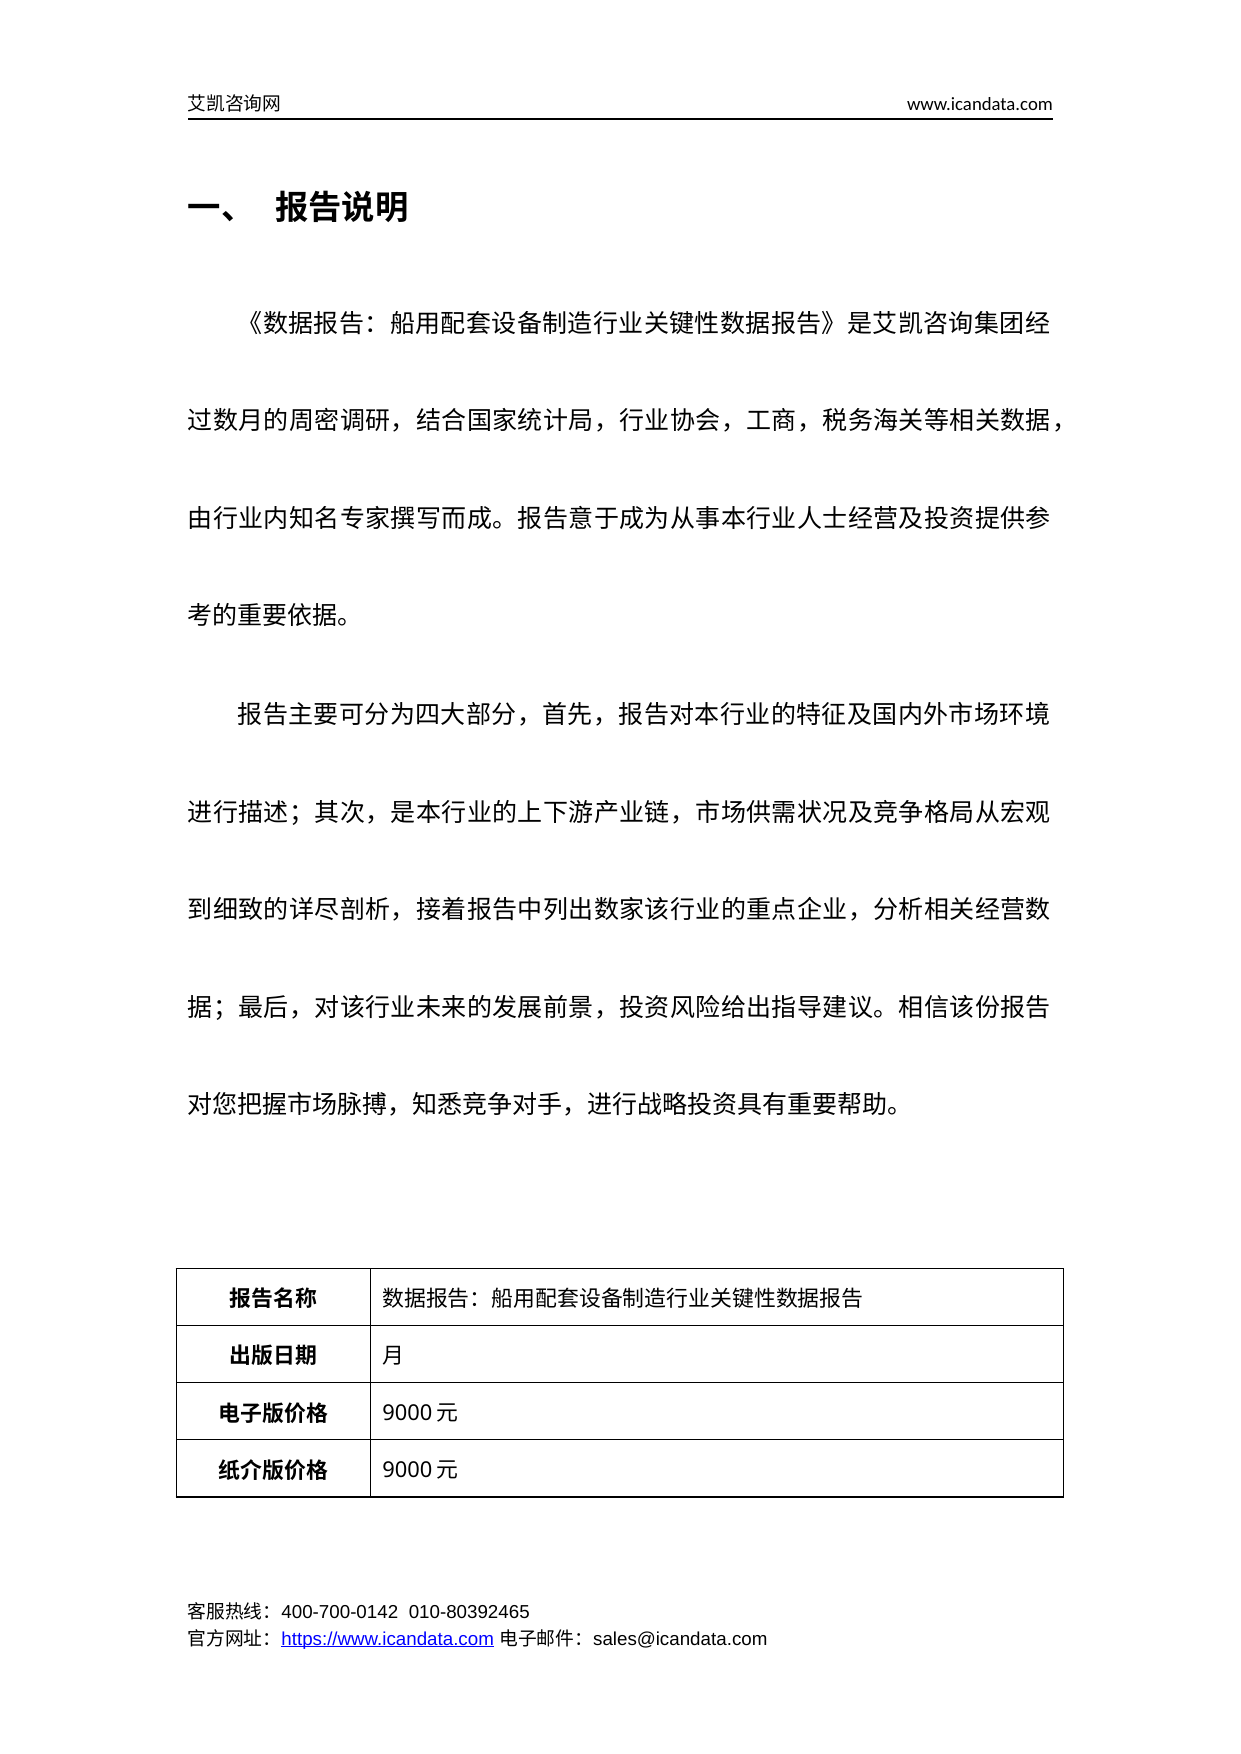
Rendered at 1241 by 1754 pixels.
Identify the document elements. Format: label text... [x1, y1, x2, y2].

table_cell 出版日期 [177, 1326, 370, 1382]
table_cell 电子版价格 [177, 1383, 370, 1439]
text 报告主要可分为四大部分，首先，报告对本行业的特征及国内外市场环境进行描述；其次，是本行业的上下游产业链，市场供需状况及竞争格局从宏观到细致的详尽剖析，接着报告中列出数家该行业的重点企业，分析相关经营数据；最后，对该行业未来的发展前景，投资风险给出指导建议。相信该份报告对您把握市场脉搏，知悉竞争对手，进行战略投资具有重要帮助。 [187, 681, 1053, 1136]
table_header 报告名称 [177, 1269, 370, 1325]
table_cell 9000元 [371, 1440, 1063, 1496]
text 《数据报告：船用配套设备制造行业关键性数据报告》是艾凯咨询集团经过数月的周密调研，结合国家统计局，行业协会，工商，税务海关等相关数据，由行业内知名专家撰写而成。报告意于成为从事本行业人士经营及投资提供参考的重要依据。 [187, 289, 1053, 646]
table_cell 纸介版价格 [177, 1440, 370, 1496]
table_header 数据报告：船用配套设备制造行业关键性数据报告 [371, 1269, 1063, 1325]
table_cell 9000元 [371, 1383, 1063, 1439]
subtitle 报告说明 [187, 172, 1053, 237]
table_cell 月 [371, 1326, 1063, 1382]
